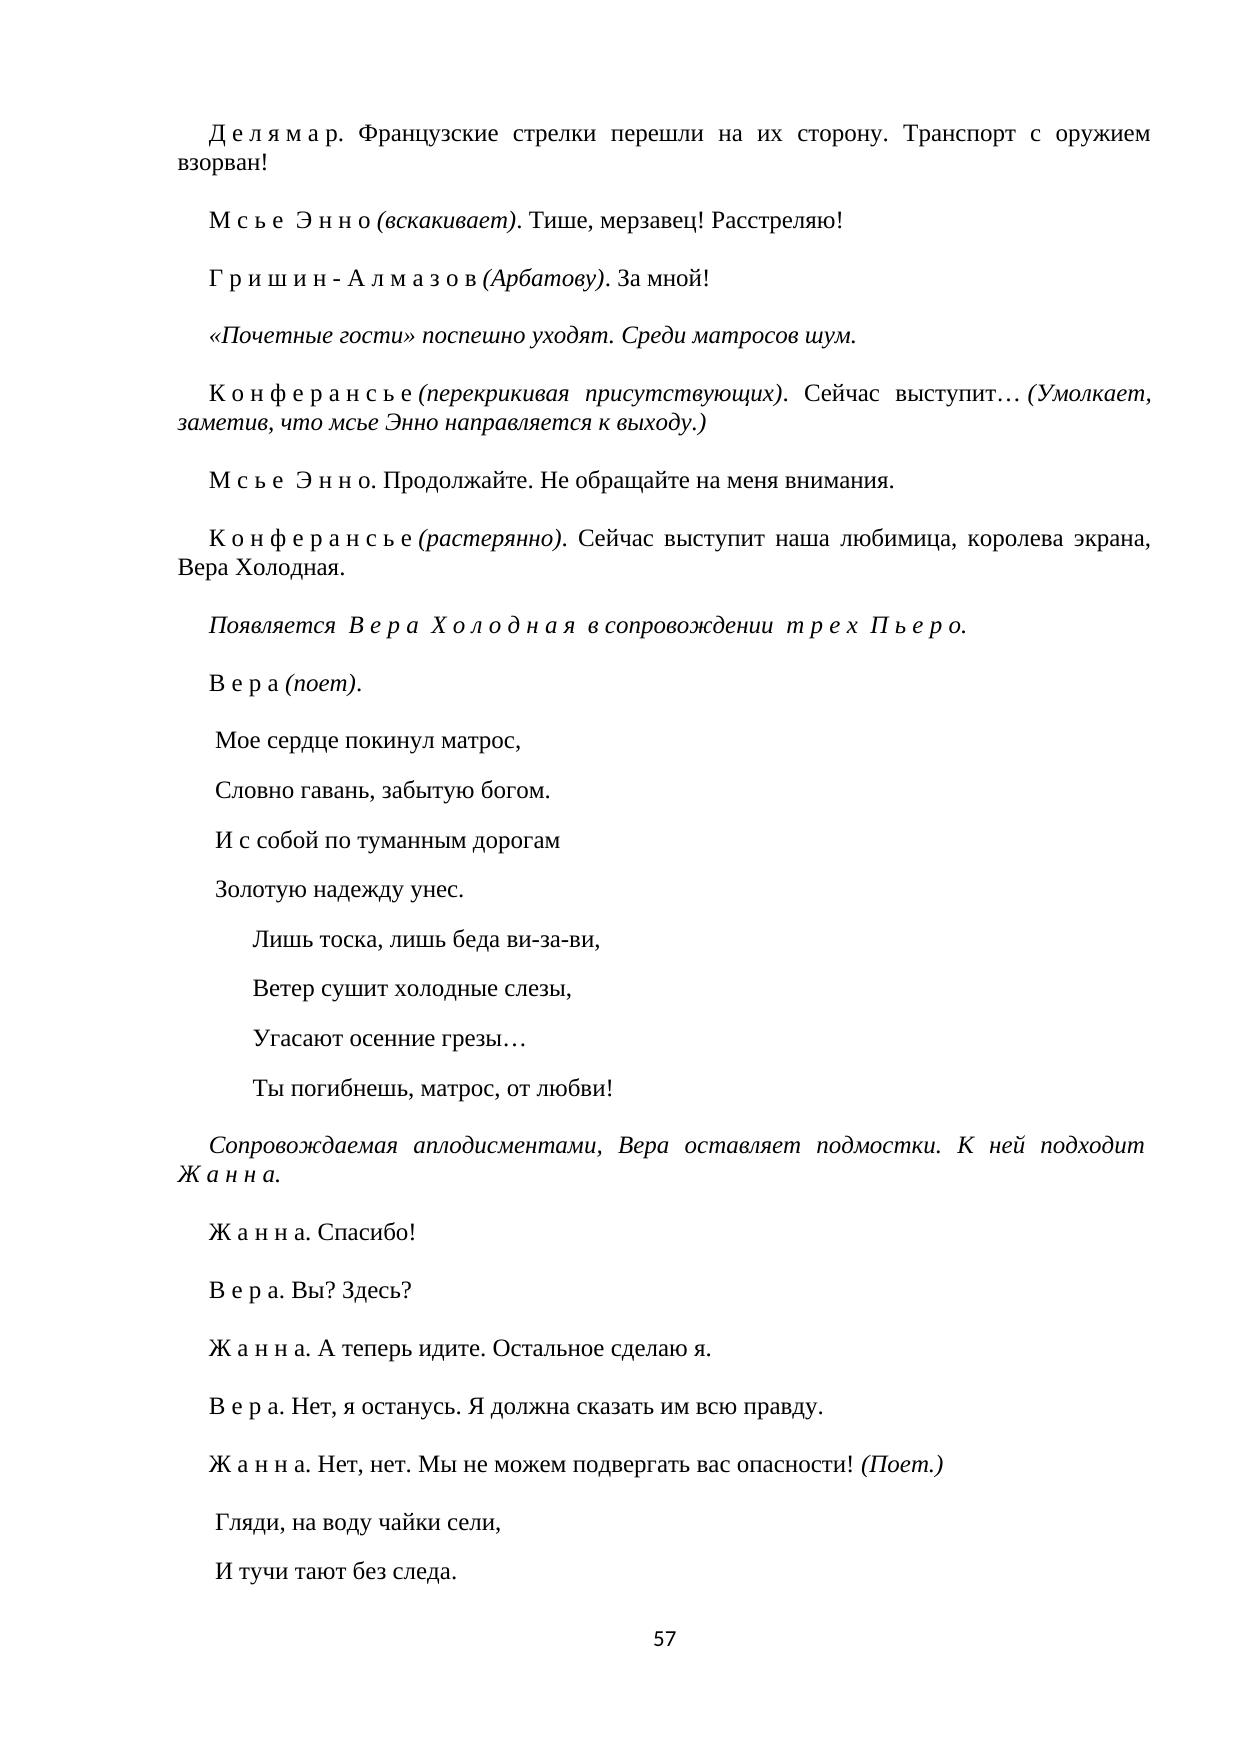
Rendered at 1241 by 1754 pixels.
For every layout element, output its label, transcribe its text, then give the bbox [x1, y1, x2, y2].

text И с собой по туманным дорогам [177, 825, 1152, 853]
text Ты погибнешь, матрос, от любви! [177, 1073, 1152, 1101]
text К о н ф е р а н с ь е (растерянно). Сейчас выступит наша любимица, королева экрана, Вера Холодная. [177, 523, 1152, 581]
text Угасают осенние грезы… [177, 1023, 1152, 1052]
text Мое сердце покинул матрос, [177, 726, 1152, 754]
text Д е л я м а р. Французские стрелки перешли на их сторону. Транспорт с оружием взорван! [177, 118, 1152, 176]
text Ж а н н а. Нет, нет. Мы не можем подвергать вас опасности! (Поет.) [177, 1449, 1152, 1478]
text Ж а н н а. Спасибо! [177, 1217, 1152, 1246]
text Появляется В е р а Х о л о д н а я в сопровождении т р е х П ь е р о. [177, 610, 1152, 638]
text «Почетные гости» поспешно уходят. Среди матросов шум. [177, 321, 1152, 349]
text В е р а. Нет, я останусь. Я должна сказать им всю правду. [177, 1391, 1152, 1420]
text Лишь тоска, лишь беда ви-за-ви, [177, 924, 1152, 953]
text М с ь е Э н н о (вскакивает). Тише, мерзавец! Расстреляю! [177, 205, 1152, 233]
text Ветер сушит холодные слезы, [177, 973, 1152, 1002]
text В е р а. Вы? Здесь? [177, 1275, 1152, 1304]
text Словно гавань, забытую богом. [177, 775, 1152, 804]
text Ж а н н а. А теперь идите. Остальное сделаю я. [177, 1333, 1152, 1362]
text Сопровождаемая аплодисментами, Вера оставляет подмостки. К ней подходит Ж а н н а. [177, 1131, 1152, 1188]
text И тучи тают без следа. [177, 1556, 1152, 1585]
text В е р а (поет). [177, 668, 1152, 696]
text Гляди, на воду чайки сели, [177, 1507, 1152, 1536]
text Г р и ш и н - А л м а з о в (Арбатову). За мной! [177, 263, 1152, 291]
text М с ь е Э н н о. Продолжайте. Не обращайте на меня внимания. [177, 465, 1152, 494]
text Золотую надежду унес. [177, 874, 1152, 903]
text К о н ф е р а н с ь е (перекрикивая присутствующих). Сейчас выступит… (Умолкает, заметив, что мсье Энно направляется к выходу.) [177, 378, 1152, 436]
